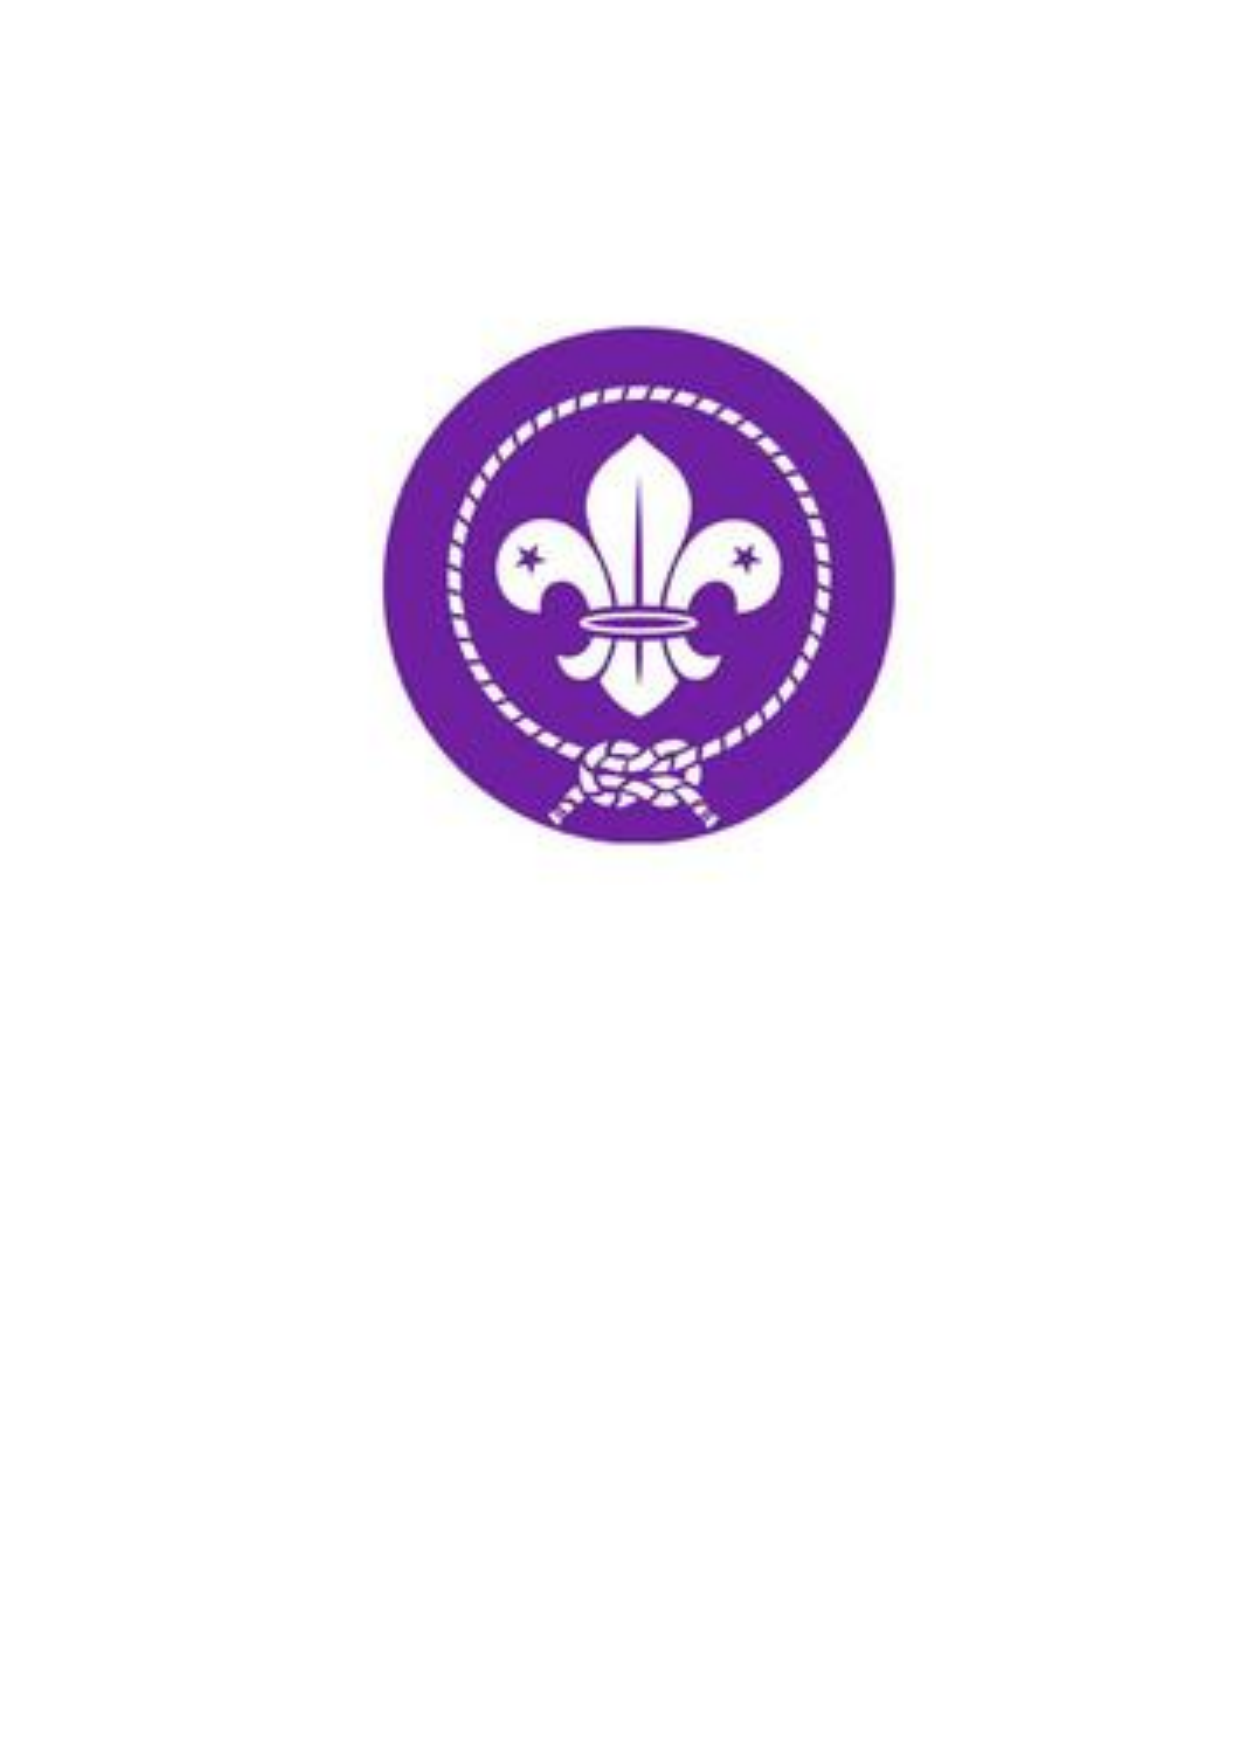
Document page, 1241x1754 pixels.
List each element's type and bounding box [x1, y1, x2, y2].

picture [146, 264, 1093, 976]
